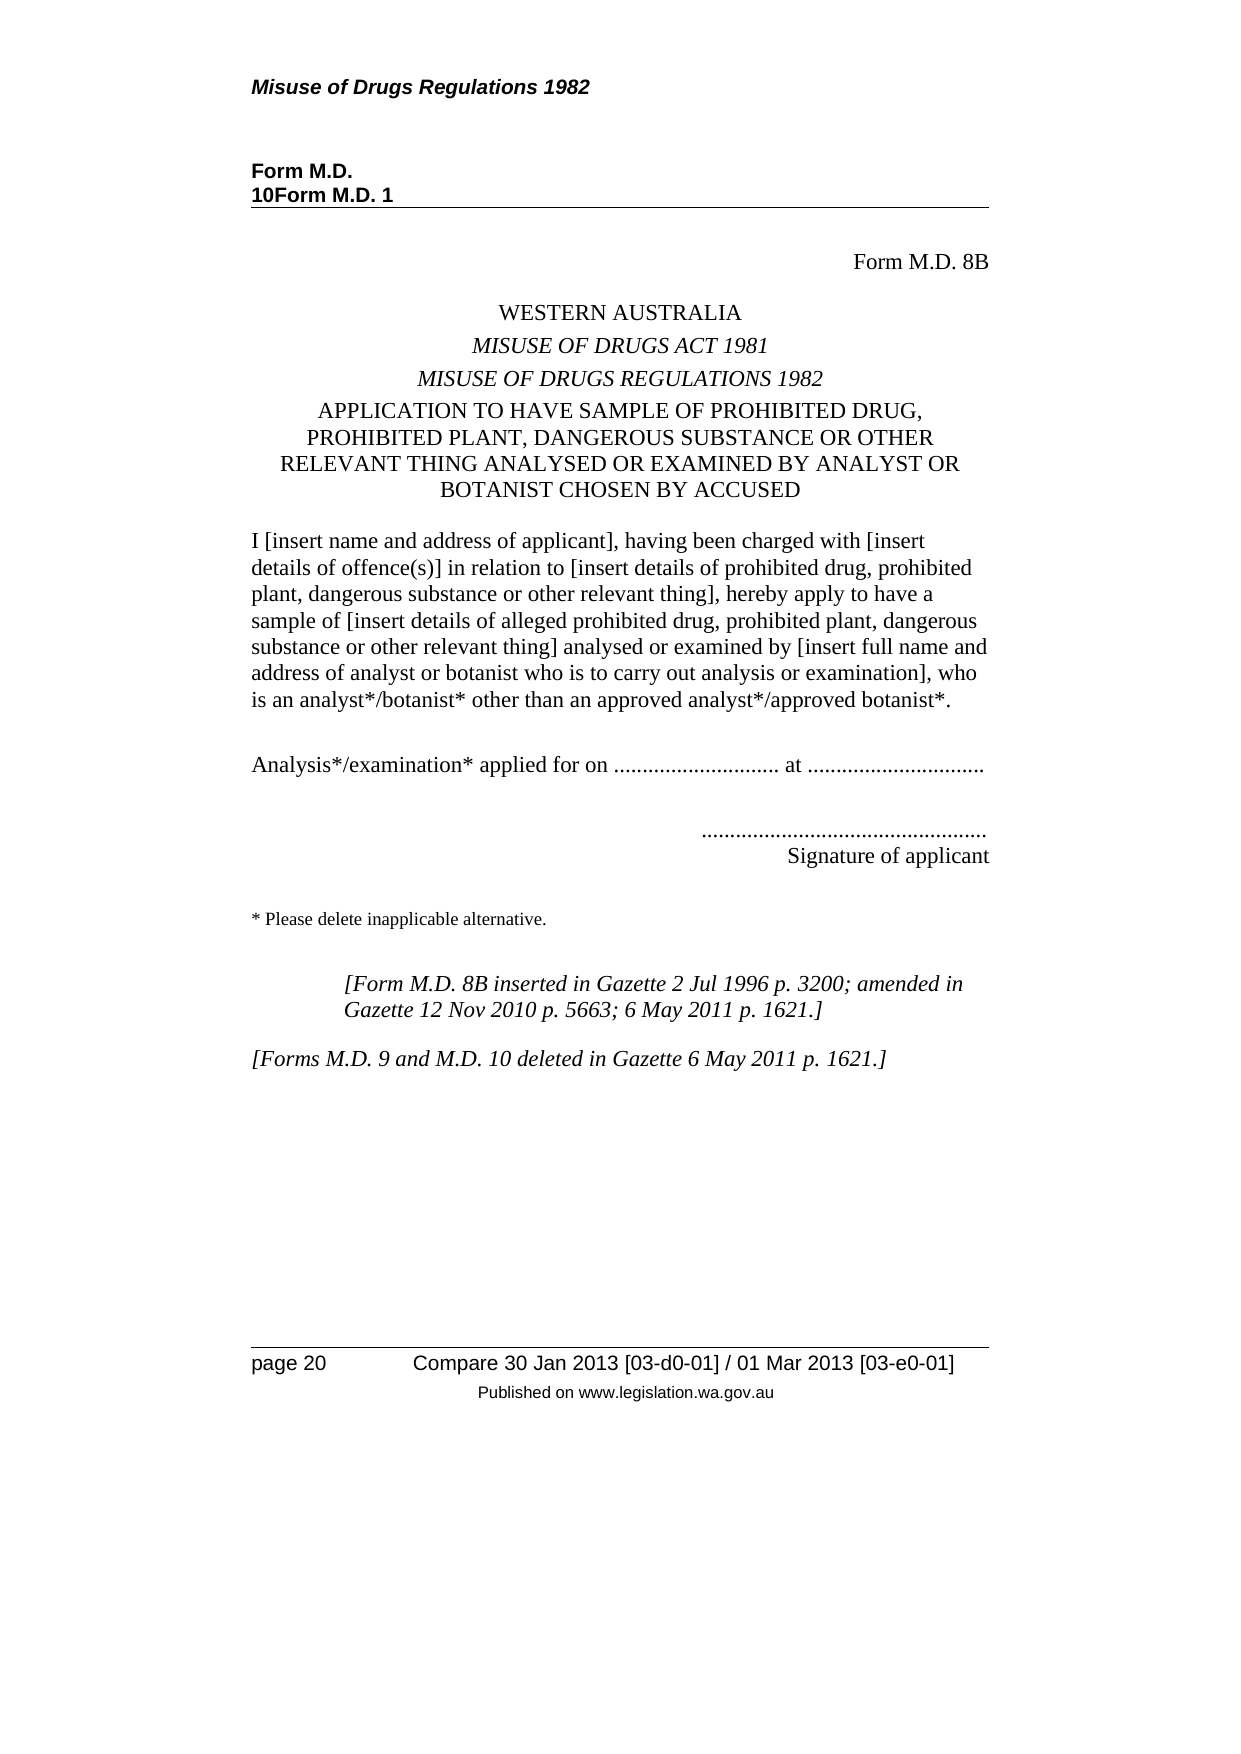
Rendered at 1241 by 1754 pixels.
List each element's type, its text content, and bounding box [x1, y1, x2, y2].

text MISUSE OF DRUGS ACT 1981 [251, 332, 989, 358]
text * Please delete inapplicable alternative. [251, 908, 989, 929]
text MISUSE OF DRUGS REGULATIONS 1982 [251, 364, 989, 391]
text I [insert name and address of applicant], having been charged with [insert details of offence(s)] in relation to [insert details of prohibited drug, prohibited plant, dangerous substance or other relevant thing], hereby apply to have a sample of [insert details of alleged prohibited drug, prohibited plant, dangerous substance or other relevant thing] analysed or examined by [insert full name and address of analyst or botanist who is to carry out analysis or examination], who is an analyst*/botanist* other than an approved analyst*/approved botanist*. [251, 528, 989, 712]
text Analysis*/examination* applied for on ............................. at ............................... [251, 751, 989, 777]
text [Form M.D. 8B inserted in Gazette 2 Jul 1996 p. 3200; amended in Gazette 12 Nov 2010 p. 5663; 6 May 2011 p. 1621.] [251, 969, 989, 1022]
text Form M.D. 8B [251, 248, 989, 274]
text .................................................. [626, 816, 989, 842]
text Signature of applicant [626, 842, 989, 869]
text APPLICATION TO HAVE SAMPLE OF PROHIBITED DRUG, PROHIBITED PLANT, DANGEROUS SUBSTANCE OR OTHER RELEVANT THING ANALYSED OR EXAMINED BY ANALYST OR BOTANIST BY ACCUSED [251, 397, 989, 503]
text [Forms M.D. 9 and M.D. 10 deleted in Gazette 6 May 2011 p. 1621.] [251, 1045, 989, 1072]
